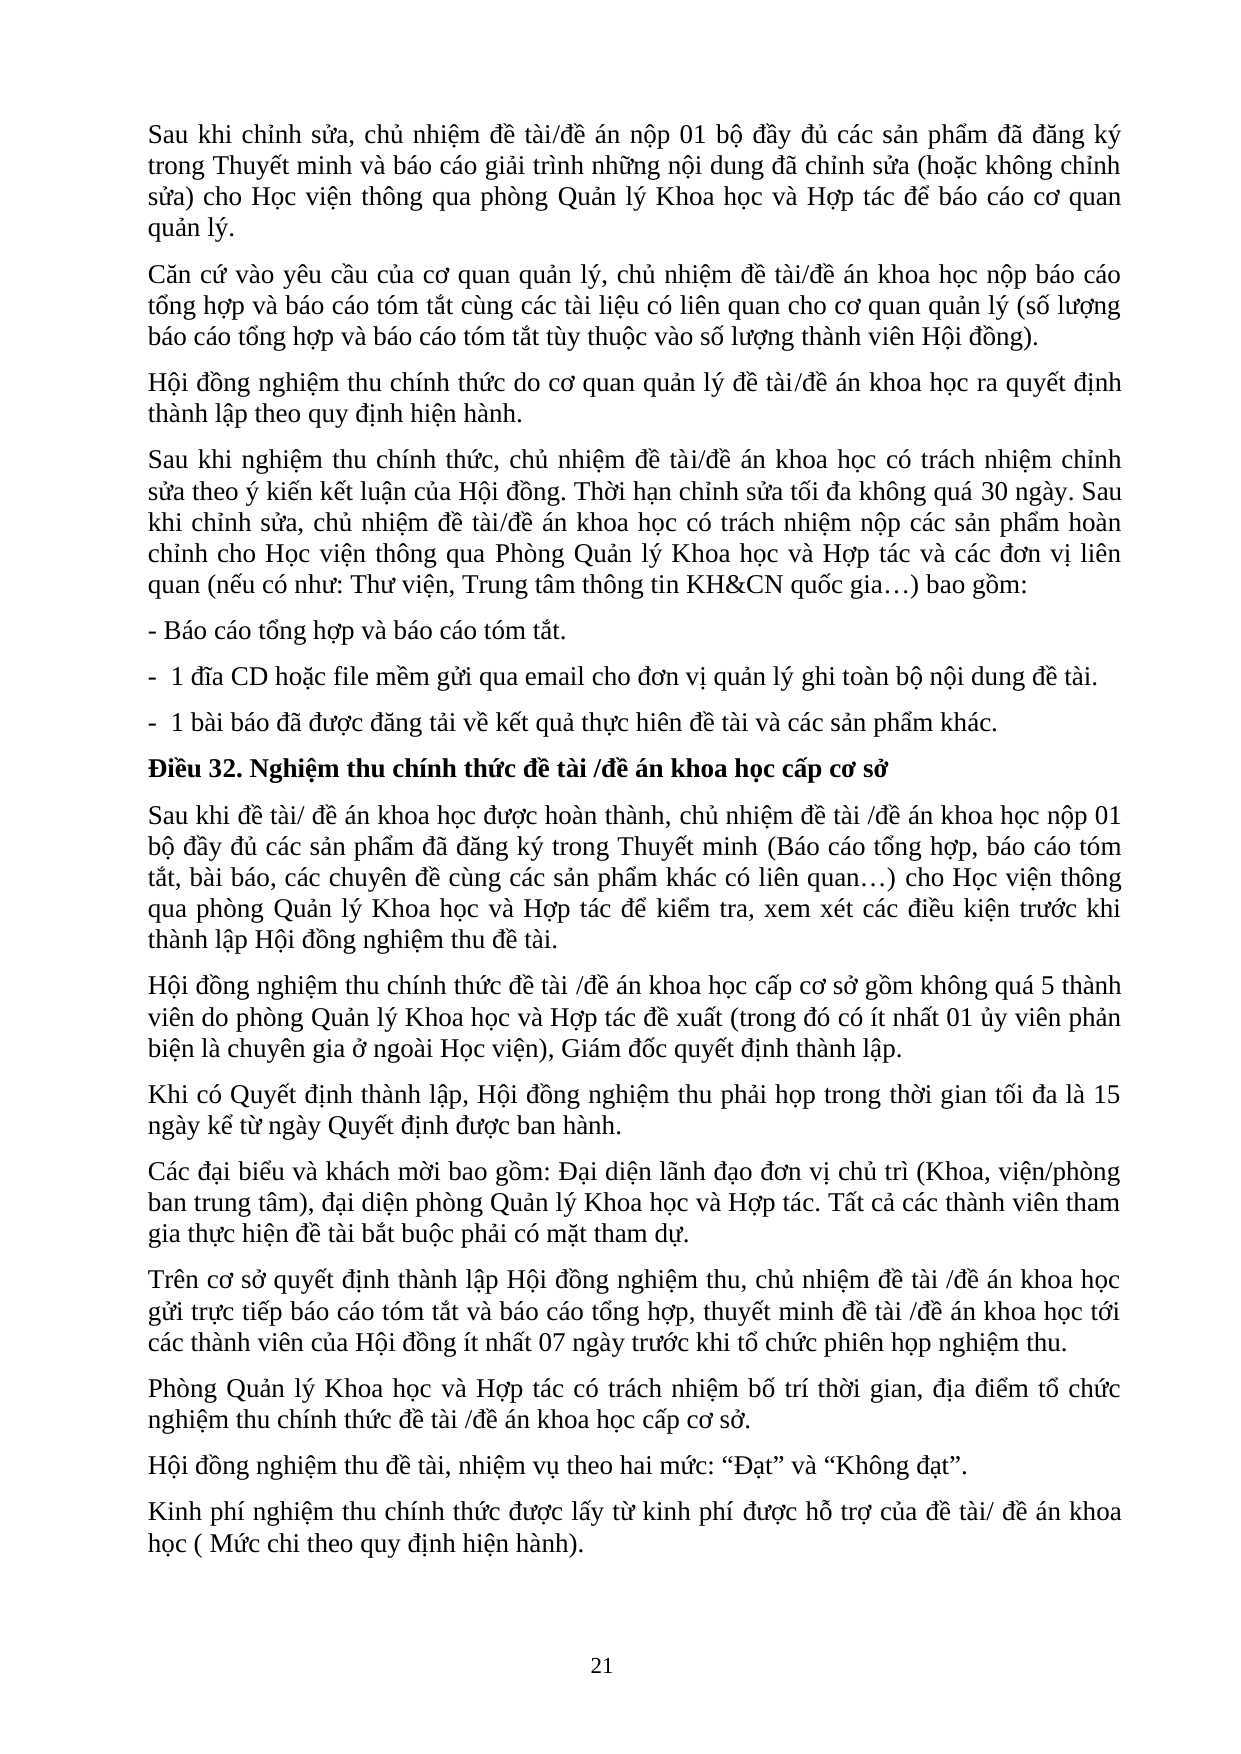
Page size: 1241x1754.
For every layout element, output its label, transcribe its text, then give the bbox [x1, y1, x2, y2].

text Khi có Quyết định thành lập, Hội đồng nghiệm thu phải họp trong thời gian tối đa là 15 ngày kể từ ngày Quyết định được ban hành. [148, 1078, 1122, 1140]
text Sau khi đề tài/ đề án khoa học được hoàn thành, chủ nhiệm đề tài /đề án khoa học nộp 01 bộ đầy đủ các sản phẩm đã đăng ký trong Thuyết minh (Báo cáo tổng hợp, báo cáo tóm tắt, bài báo, các chuyên đề cùng các sản phẩm khác có liên quan…) cho Học viện thông qua phòng Quản lý Khoa học và Hợp tác để kiểm tra, xem xét các điều kiện trước khi thành lập Hội đồng nghiệm thu đề tài. [148, 799, 1122, 954]
text - 1 bài báo đã được đăng tải về kết quả thực hiên đề tài và các sản phẩm khác. [148, 706, 1122, 738]
text Hội đồng nghiệm thu đề tài, nhiệm vụ theo hai mức: “Đạt” và “Không đạt”. [148, 1449, 1122, 1481]
text Phòng Quản lý Khoa học và Hợp tác có trách nhiệm bố trí thời gian, địa điểm tổ chức nghiệm thu chính thức đề tài /đề án khoa học cấp cơ sở. [148, 1372, 1122, 1434]
text Kinh phí nghiệm thu chính thức được lấy từ kinh phí được hỗ trợ của đề tài/ đề án khoa học ( Mức chi theo quy định hiện hành). [148, 1496, 1122, 1558]
text Sau khi nghiệm thu chính thức, chủ nhiệm đề tài/đề án khoa học có trách nhiệm chỉnh sửa theo ý kiến kết luận của Hội đồng. Thời hạn chỉnh sửa tối đa không quá 30 ngày. Sau khi chỉnh sửa, chủ nhiệm đề tài/đề án khoa học có trách nhiệm nộp các sản phẩm hoàn chỉnh cho Học viện thông qua Phòng Quản lý Khoa học và Hợp tác và các đơn vị liên quan (nếu có như: Thư viện, Trung tâm thông tin KH&CN quốc gia…) bao gồm: [148, 443, 1122, 599]
text Hội đồng nghiệm thu chính thức đề tài /đề án khoa học cấp cơ sở gồm không quá 5 thành viên do phòng Quản lý Khoa học và Hợp tác đề xuất (trong đó có ít nhất 01 ủy viên phản biện là chuyên gia ở ngoài Học viện), Giám đốc quyết định thành lập. [148, 969, 1122, 1063]
text Căn cứ vào yêu cầu của cơ quan quản lý, chủ nhiệm đề tài/đề án khoa học nộp báo cáo tổng hợp và báo cáo tóm tắt cùng các tài liệu có liên quan cho cơ quan quản lý (số lượng báo cáo tổng hợp và báo cáo tóm tắt tùy thuộc vào số lượng thành viên Hội đồng). [148, 258, 1122, 351]
text Trên cơ sở quyết định thành lập Hội đồng nghiệm thu, chủ nhiệm đề tài /đề án khoa học gửi trực tiếp báo cáo tóm tắt và báo cáo tổng hợp, thuyết minh đề tài /đề án khoa học tới các thành viên của Hội đồng ít nhất 07 ngày trước khi tổ chức phiên họp nghiệm thu. [148, 1264, 1122, 1357]
text Hội đồng nghiệm thu chính thức do cơ quan quản lý đề tài/đề án khoa học ra quyết định thành lập theo quy định hiện hành. [148, 366, 1122, 428]
text - Báo cáo tổng hợp và báo cáo tóm tắt. [148, 614, 1122, 645]
text Điều 32. Nghiệm thu chính thức đề tài /đề án khoa học cấp cơ sở [148, 753, 1122, 784]
text Sau khi chỉnh sửa, chủ nhiệm đề tài/đề án nộp 01 bộ đầy đủ các sản phẩm đã đăng ký trong Thuyết minh và báo cáo giải trình những nội dung đã chỉnh sửa (hoặc không chỉnh sửa) cho Học viện thông qua phòng Quản lý Khoa học và Hợp tác để báo cáo cơ quan quản lý. [148, 118, 1122, 243]
text Các đại biểu và khách mời bao gồm: Đại diện lãnh đạo đơn vị chủ trì (Khoa, viện/phòng ban trung tâm), đại diện phòng Quản lý Khoa học và Hợp tác. Tất cả các thành viên tham gia thực hiện đề tài bắt buộc phải có mặt tham dự. [148, 1155, 1122, 1249]
text - 1 đĩa CD hoặc file mềm gửi qua email cho đơn vị quản lý ghi toàn bộ nội dung đề tài. [148, 660, 1122, 691]
